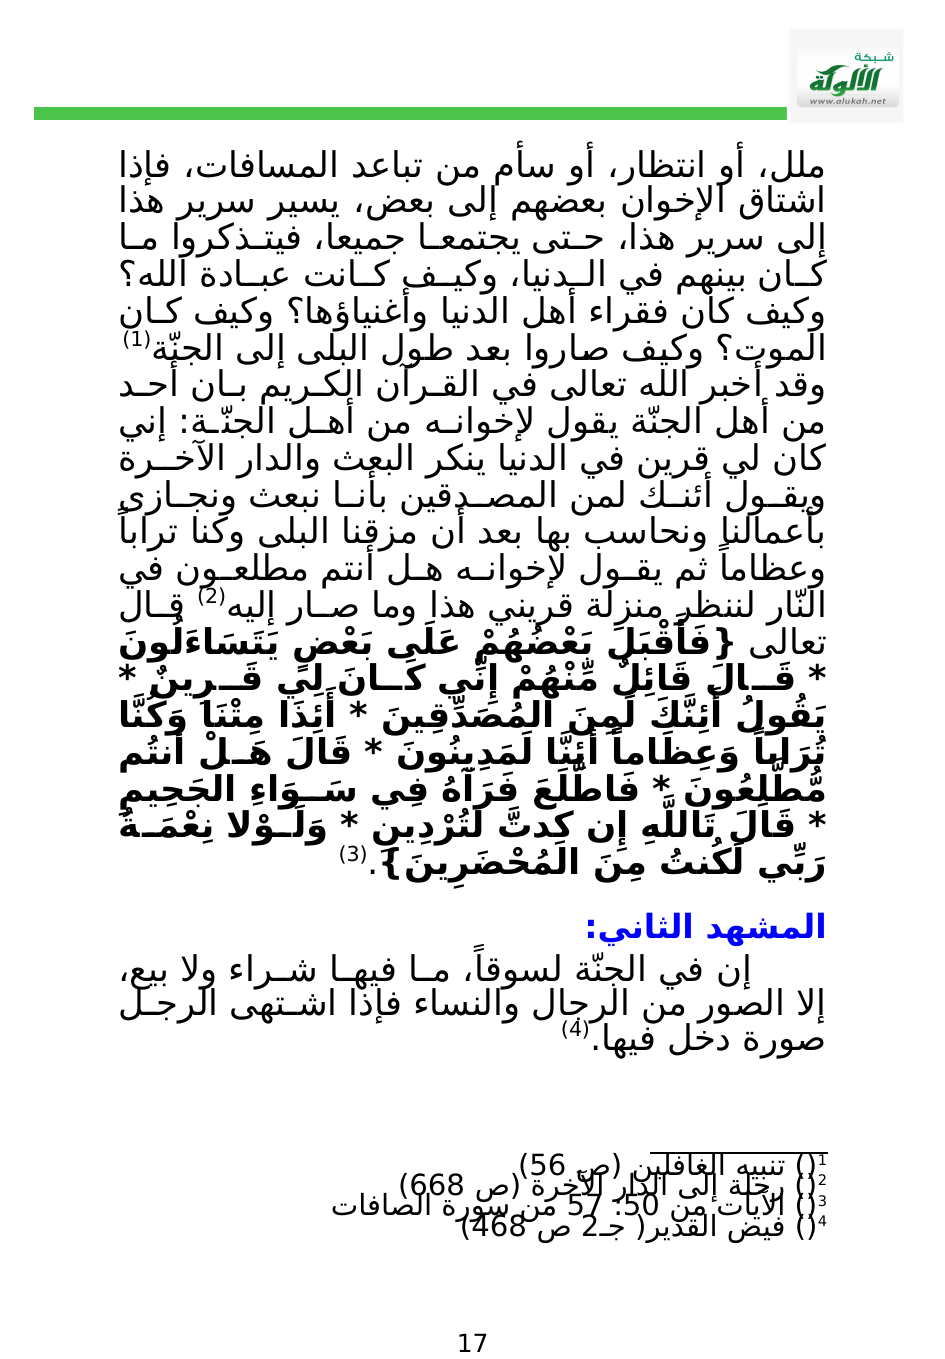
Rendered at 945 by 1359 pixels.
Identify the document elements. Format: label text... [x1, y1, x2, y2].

text إن في الجنّة لسوقاً، ما فيها شراء ولا بيع، إلا الصور من الرجال والنساء فإذا اشتهى الرجل صورة دخل فيها.() [118, 953, 827, 1058]
subtitle المشهد الثاني: [118, 908, 827, 947]
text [118, 148, 827, 883]
